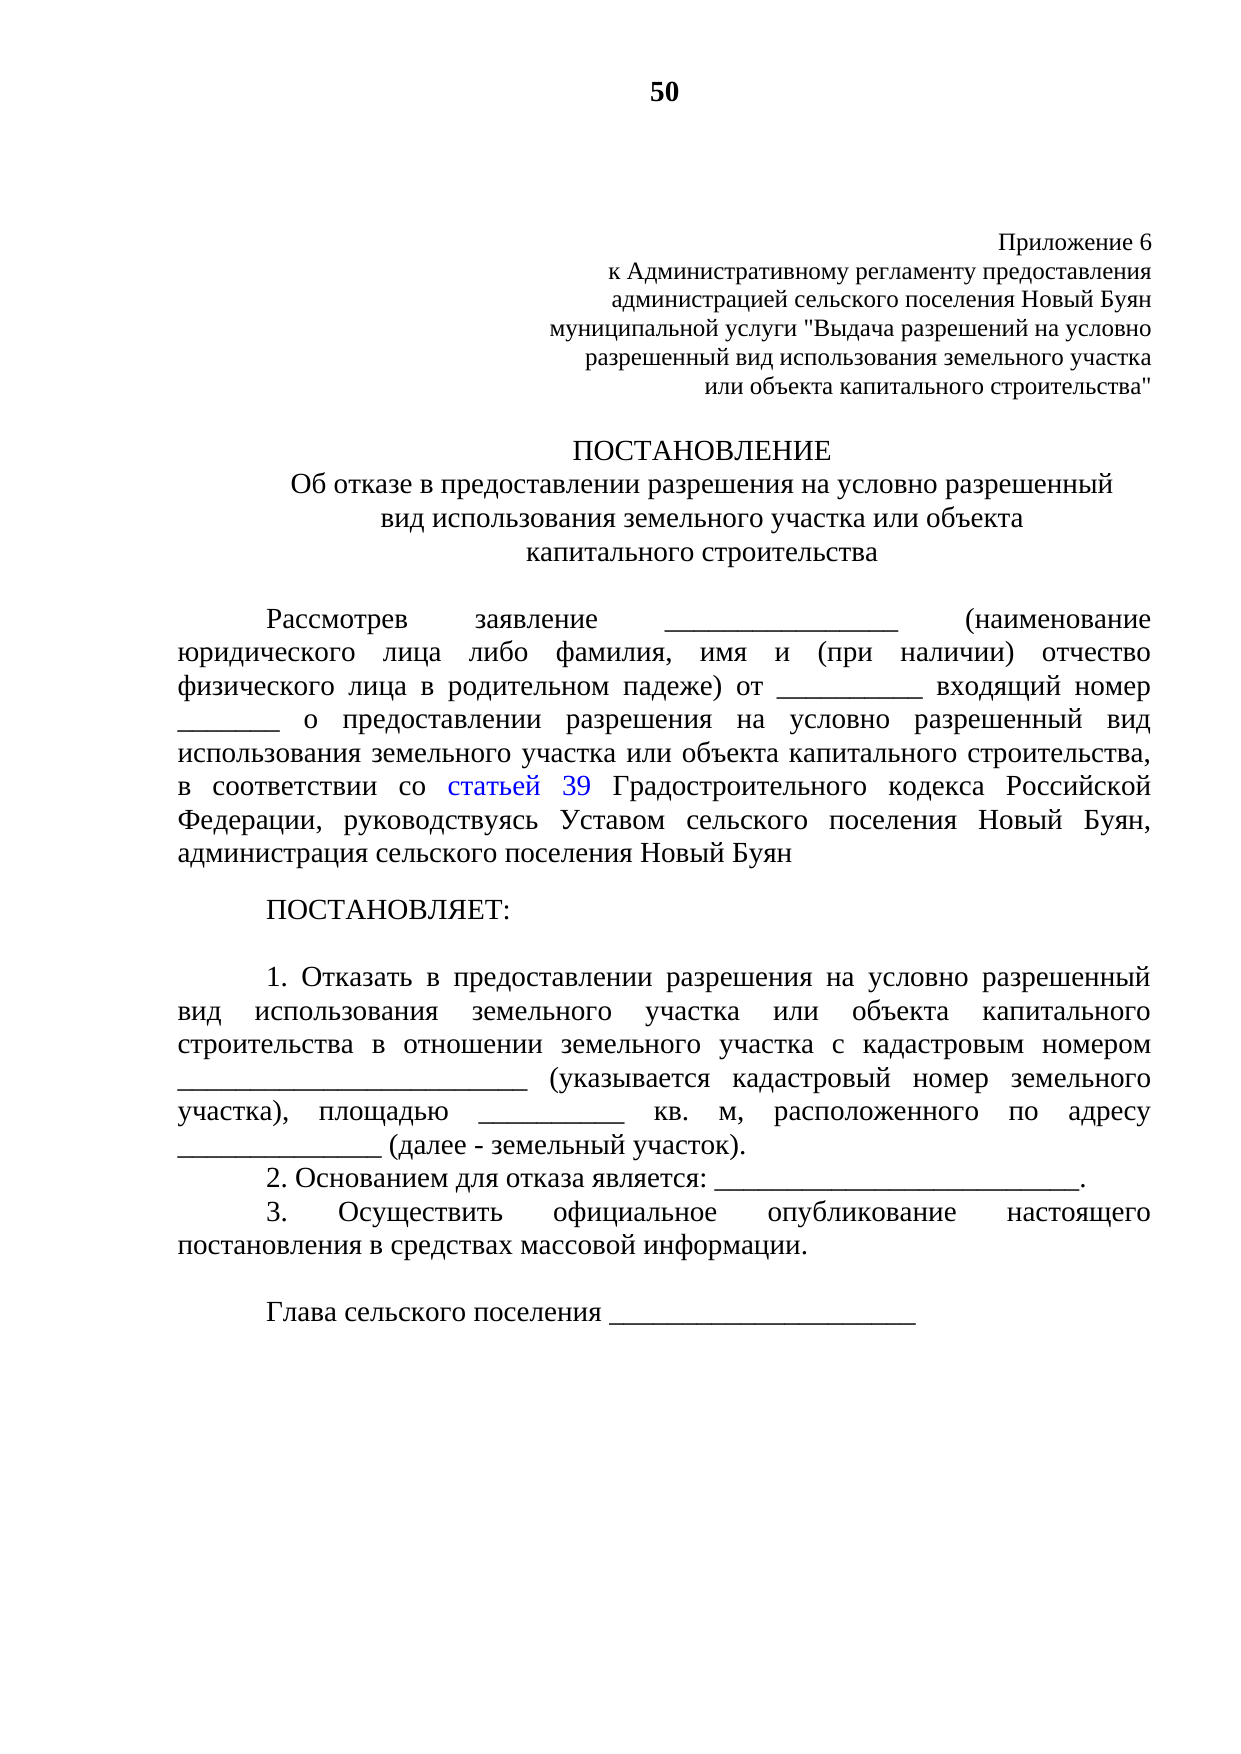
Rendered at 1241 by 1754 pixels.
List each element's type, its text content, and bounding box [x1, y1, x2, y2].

text ПОСТАНОВЛЕНИЕ [177, 433, 1152, 467]
text Приложение 6 [177, 227, 1152, 256]
text Глава сельского поселения _____________________ [177, 1294, 1152, 1328]
text муниципальной услуги "Выдача разрешений на условно [177, 313, 1152, 342]
text Рассмотрев заявление ________________ (наименование юридического лица либо фамилия, имя и (при наличии) отчество физического лица в родительном падеже) от __________ входящий номер _______ о предоставлении разрешения на условно разрешенный вид использования земельного участка или объекта капитального строительства, в соответствии со статьей 39 Градостроительного кодекса Российской Федерации, руководствуясь Уставом сельского поселения Новый Буян, администрация сельского поселения Новый Буян [177, 601, 1152, 869]
text ПОСТАНОВЛЯЕТ: [177, 892, 1152, 926]
text Об отказе в предоставлении разрешения на условно разрешенный [177, 467, 1152, 500]
text 3. Осуществить официальное опубликование настоящего постановления в средствах массовой информации. [177, 1194, 1152, 1261]
text администрацией сельского поселения Новый Буян [177, 284, 1152, 313]
text 1. Отказать в предоставлении разрешения на условно разрешенный вид использования земельного участка или объекта капитального строительства в отношении земельного участка с кадастровым номером ________________________ (указывается кадастровый номер земельного участка), площадью __________ кв. м, расположенного по адресу ______________ (далее - земельный участок). [177, 959, 1152, 1160]
text вид использования земельного участка или объекта [177, 500, 1152, 534]
text 2. Основанием для отказа является: _________________________. [177, 1160, 1152, 1194]
text капитального строительства [177, 534, 1152, 567]
text разрешенный вид использования земельного участка [177, 342, 1152, 371]
text или объекта капитального строительства" [177, 371, 1152, 399]
text к Административному регламенту предоставления [177, 256, 1152, 284]
